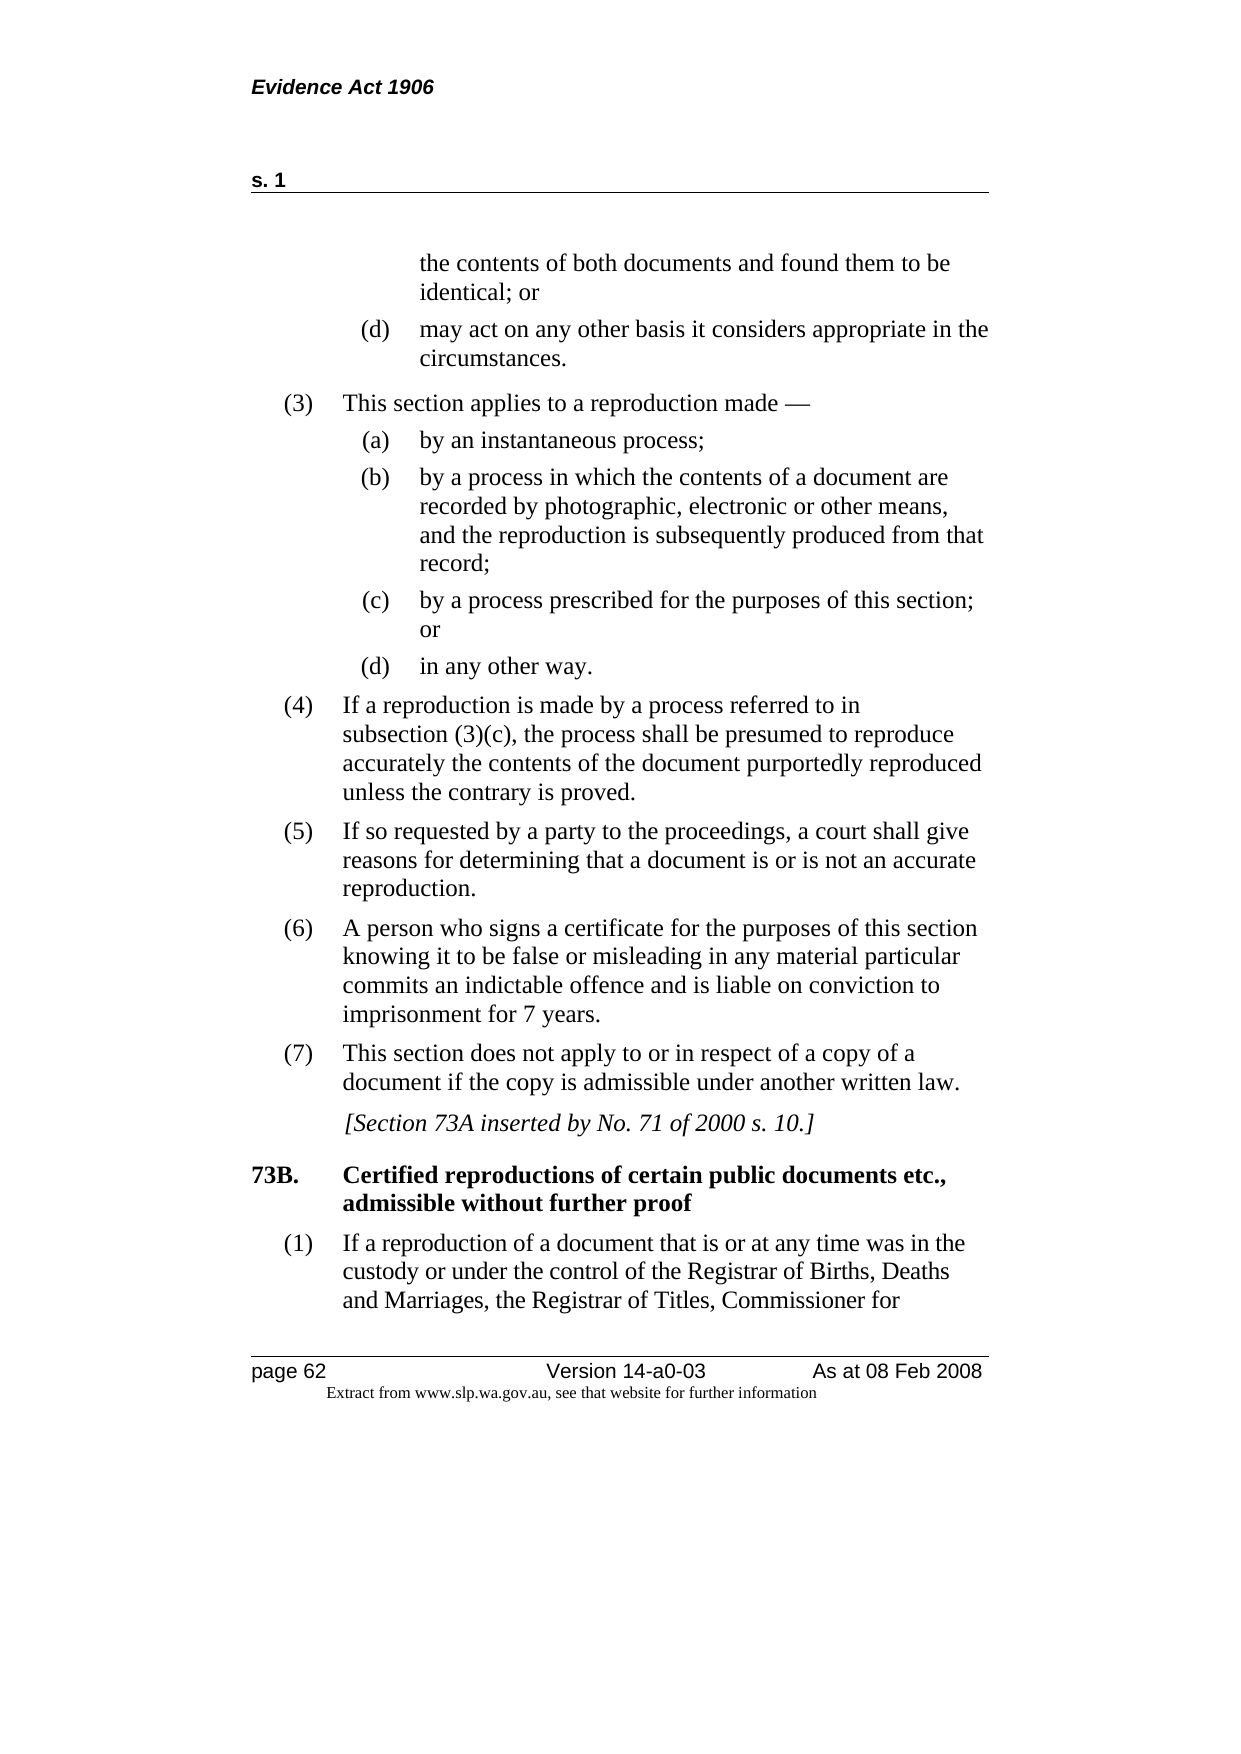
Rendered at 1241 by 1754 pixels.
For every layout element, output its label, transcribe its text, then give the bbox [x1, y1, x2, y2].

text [251, 248, 989, 306]
text (5) If so requested by a party to the proceedings, a court shall give reasons for determining that a document is or is not an accurate reproduction. [251, 816, 989, 902]
text (3) This section applies to a reproduction made — [251, 388, 989, 417]
text (b) by a process in which the contents of a document are recorded by photographic, electronic or other means, and the reproduction is subsequently produced from that record; [251, 462, 989, 577]
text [251, 1228, 989, 1314]
text (d) in any other way. [251, 651, 989, 680]
subtitle 73B. Certified reproductions of certain public documents etc., admissible without further proof [251, 1160, 989, 1217]
text (6) A person who signs a certificate for the purposes of this section knowing it to be false or misleading in any material particular commits an indictable offence and is liable on conviction to imprisonment for 7 years. [251, 913, 989, 1028]
text (c) by a process prescribed for the purposes of this section; or [251, 586, 989, 643]
text (4) If a reproduction is made by a process referred to in subsection (3)(c), the process shall be presumed to reproduce accurately the contents of the document purportedly reproduced unless the contrary is proved. [251, 691, 989, 806]
text (7) This section does not apply to or in respect of a copy of a document if the copy is admissible under another written law. [251, 1038, 989, 1096]
text (d) may act on any other basis it considers appropriate in the circumstances. [251, 314, 989, 371]
text [Section 73A inserted by No. 71 of 2000 s. 10.] [251, 1108, 989, 1137]
text (a) by an instantaneous process; [251, 425, 989, 454]
